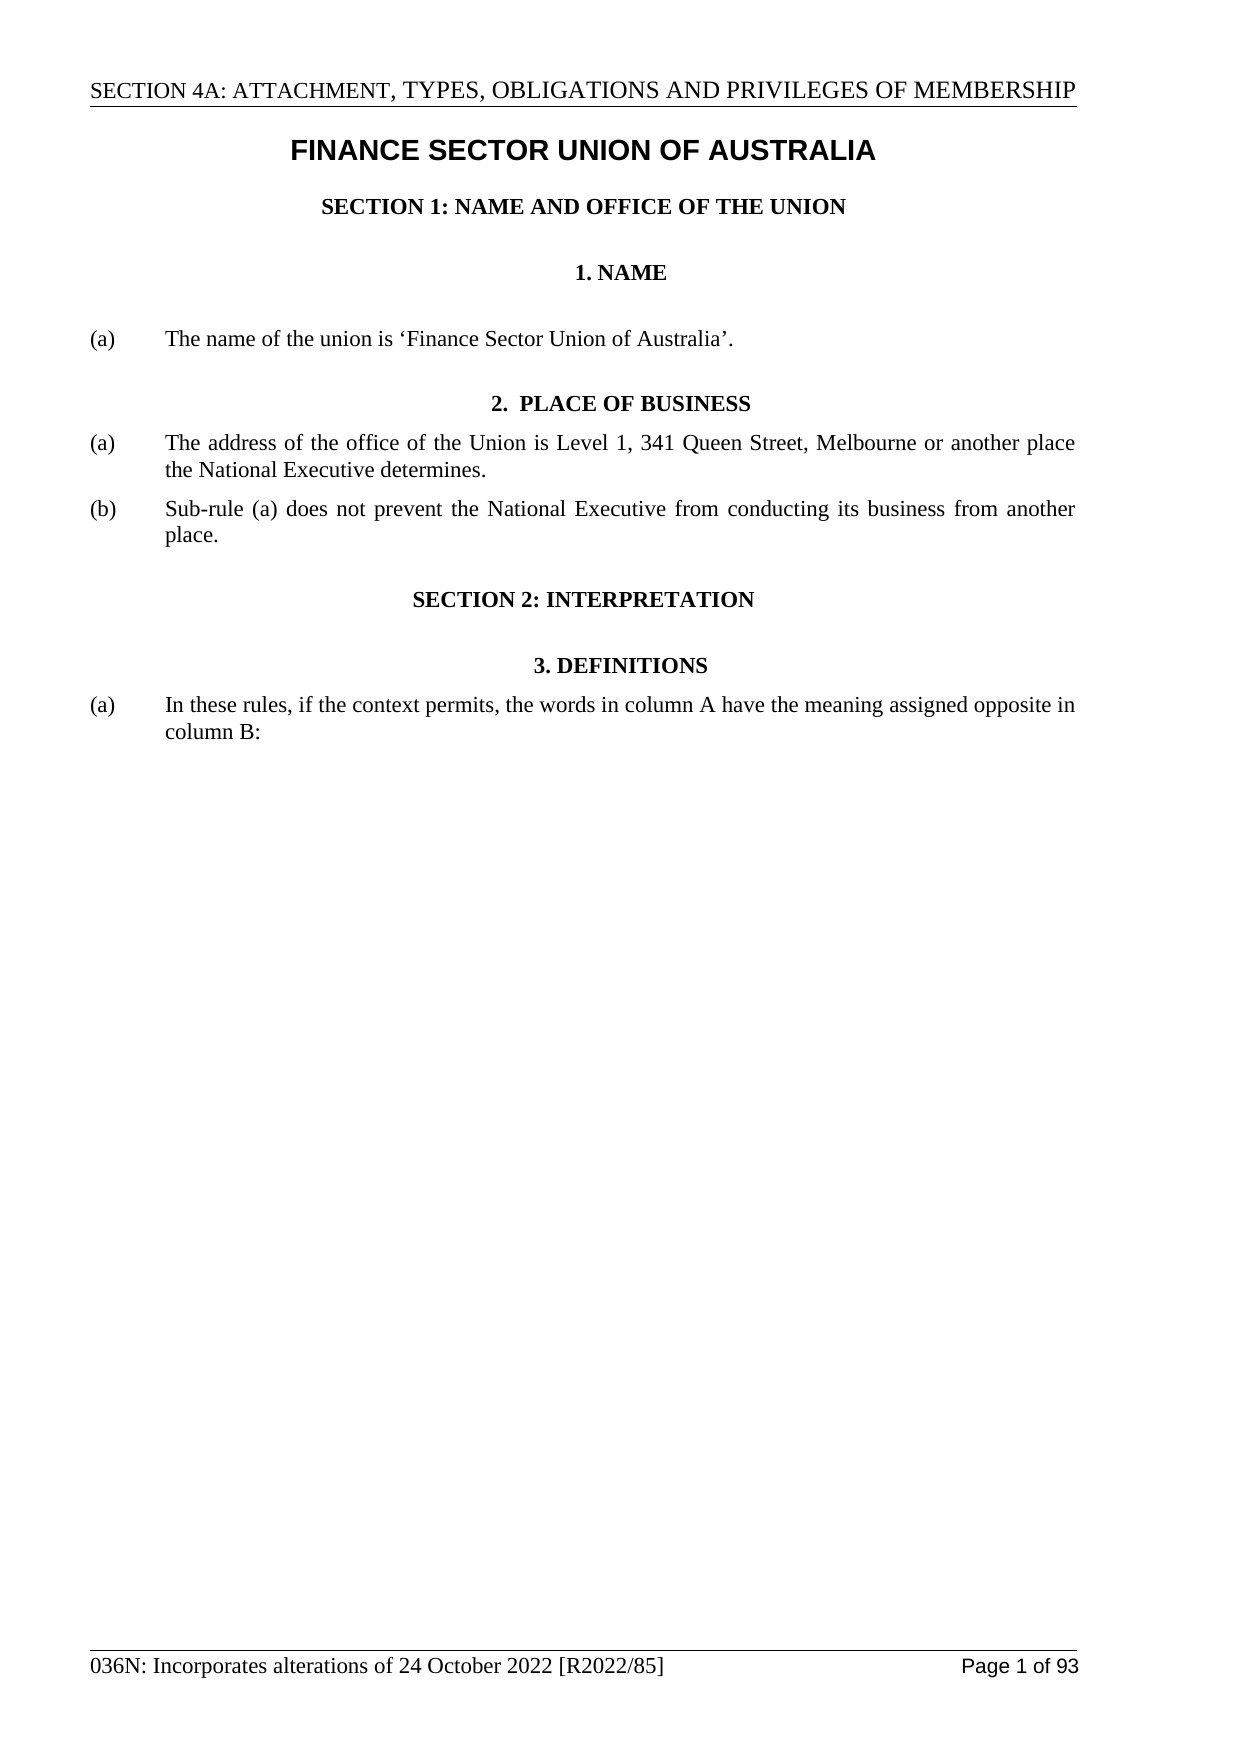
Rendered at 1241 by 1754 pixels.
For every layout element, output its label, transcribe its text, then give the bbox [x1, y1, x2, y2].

text FINANCE SECTOR UNION OF AUSTRALIA [90, 133, 1077, 167]
text (a) The name of the union is ‘Finance Sector Union of Australia’. [90, 325, 1077, 351]
text (b) Sub-rule (a) does not prevent the National Executive from conducting its business from another place. [90, 495, 1077, 547]
subtitle 1. NAME [165, 259, 1077, 285]
subtitle SECTION 2: INTERPRETATION [90, 586, 1077, 613]
text (a) In these rules, if the context permits, the words in column A have the meaning assigned opposite in column B: [90, 692, 1077, 744]
subtitle SECTION 1: NAME AND OFFICE OF THE UNION [90, 193, 1077, 219]
subtitle 2. PLACE OF BUSINESS [165, 390, 1077, 416]
subtitle 3. DEFINITIONS [165, 652, 1077, 678]
text (a) The address of the office of the Union is Level 1, 341 Queen Street, Melbourne or another place the National Executive determines. [90, 429, 1077, 482]
